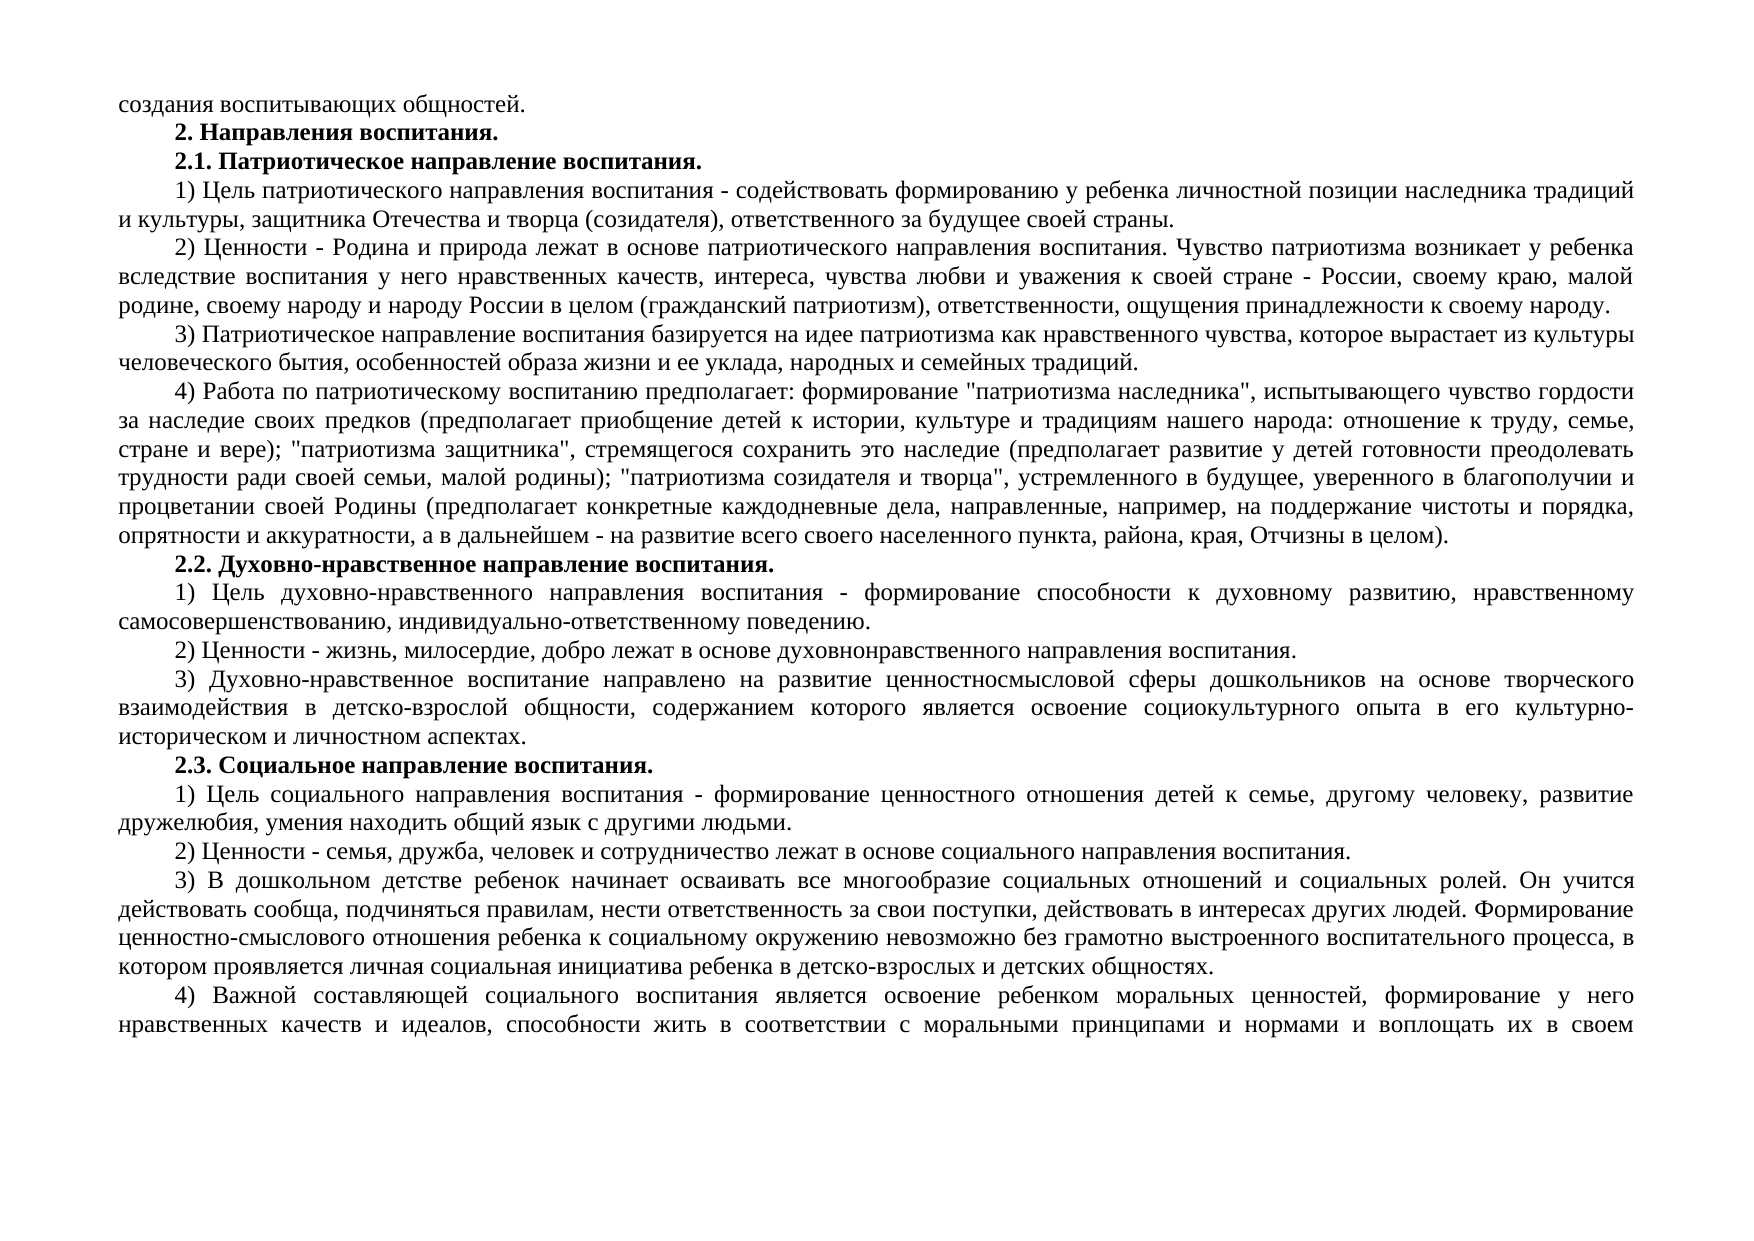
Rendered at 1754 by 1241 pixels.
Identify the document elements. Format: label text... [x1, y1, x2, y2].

text 2) Ценности - жизнь, милосердие, добро лежат в основе духовнонравственного направления воспитания. [118, 635, 1636, 664]
text 1) Цель социального направления воспитания - формирование ценностного отношения детей к семье, другому человеку, развитие дружелюбия, умения находить общий язык с другими людьми. [118, 779, 1636, 836]
text 4) Работа по патриотическому воспитанию предполагает: формирование "патриотизма наследника", испытывающего чувство гордости за наследие своих предков (предполагает приобщение детей к истории, культуре и традициям нашего народа: отношение к труду, семье, стране и вере); "патриотизма защитника", стремящегося сохранить это наследие (предполагает развитие у детей готовности преодолевать трудности ради своей семьи, малой родины); "патриотизма созидателя и творца", устремленного в будущее, уверенного в благополучии и процветании своей Родины (предполагает конкретные каждодневные дела, направленные, например, на поддержание чистоты и порядка, опрятности и аккуратности, а в дальнейшем - на развитие всего своего населенного пункта, района, края, Отчизны в целом). [118, 376, 1636, 549]
text 2) Ценности - семья, дружба, человек и сотрудничество лежат в основе социального направления воспитания. [118, 836, 1636, 865]
text 2. Направления воспитания. [118, 117, 1636, 146]
text 3) Духовно-нравственное воспитание направлено на развитие ценностносмысловой сферы дошкольников на основе творческого взаимодействия в детско-взрослой общности, содержанием которого является освоение социокультурного опыта в его культурно-историческом и личностном аспектах. [118, 664, 1636, 750]
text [118, 980, 1636, 1037]
text 2.1. Патриотическое направление воспитания. [118, 146, 1636, 175]
text 3) Патриотическое направление воспитания базируется на идее патриотизма как нравственного чувства, которое вырастает из культуры человеческого бытия, особенностей образа жизни и ее уклада, народных и семейных традиций. [118, 319, 1636, 376]
text 2) Ценности - Родина и природа лежат в основе патриотического направления воспитания. Чувство патриотизма возникает у ребенка вследствие воспитания у него нравственных качеств, интереса, чувства любви и уважения к своей стране - России, своему краю, малой родине, своему народу и народу России в целом (гражданский патриотизм), ответственности, ощущения принадлежности к своему народу. [118, 232, 1636, 319]
text 1) Цель духовно-нравственного направления воспитания - формирование способности к духовному развитию, нравственному самосовершенствованию, индивидуально-ответственному поведению. [118, 577, 1636, 635]
text 2.2. Духовно-нравственное направление воспитания. [118, 549, 1636, 577]
text 1) Цель патриотического направления воспитания - содействовать формированию у ребенка личностной позиции наследника традиций и культуры, защитника Отечества и творца (созидателя), ответственного за будущее своей страны. [118, 175, 1636, 232]
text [118, 89, 1636, 117]
text 3) В дошкольном детстве ребенок начинает осваивать все многообразие социальных отношений и социальных ролей. Он учится действовать сообща, подчиняться правилам, нести ответственность за свои поступки, действовать в интересах других людей. Формирование ценностно-смыслового отношения ребенка к социальному окружению невозможно без грамотно выстроенного воспитательного процесса, в котором проявляется личная социальная инициатива ребенка в детско-взрослых и детских общностях. [118, 865, 1636, 980]
text 2.3. Социальное направление воспитания. [118, 750, 1636, 779]
